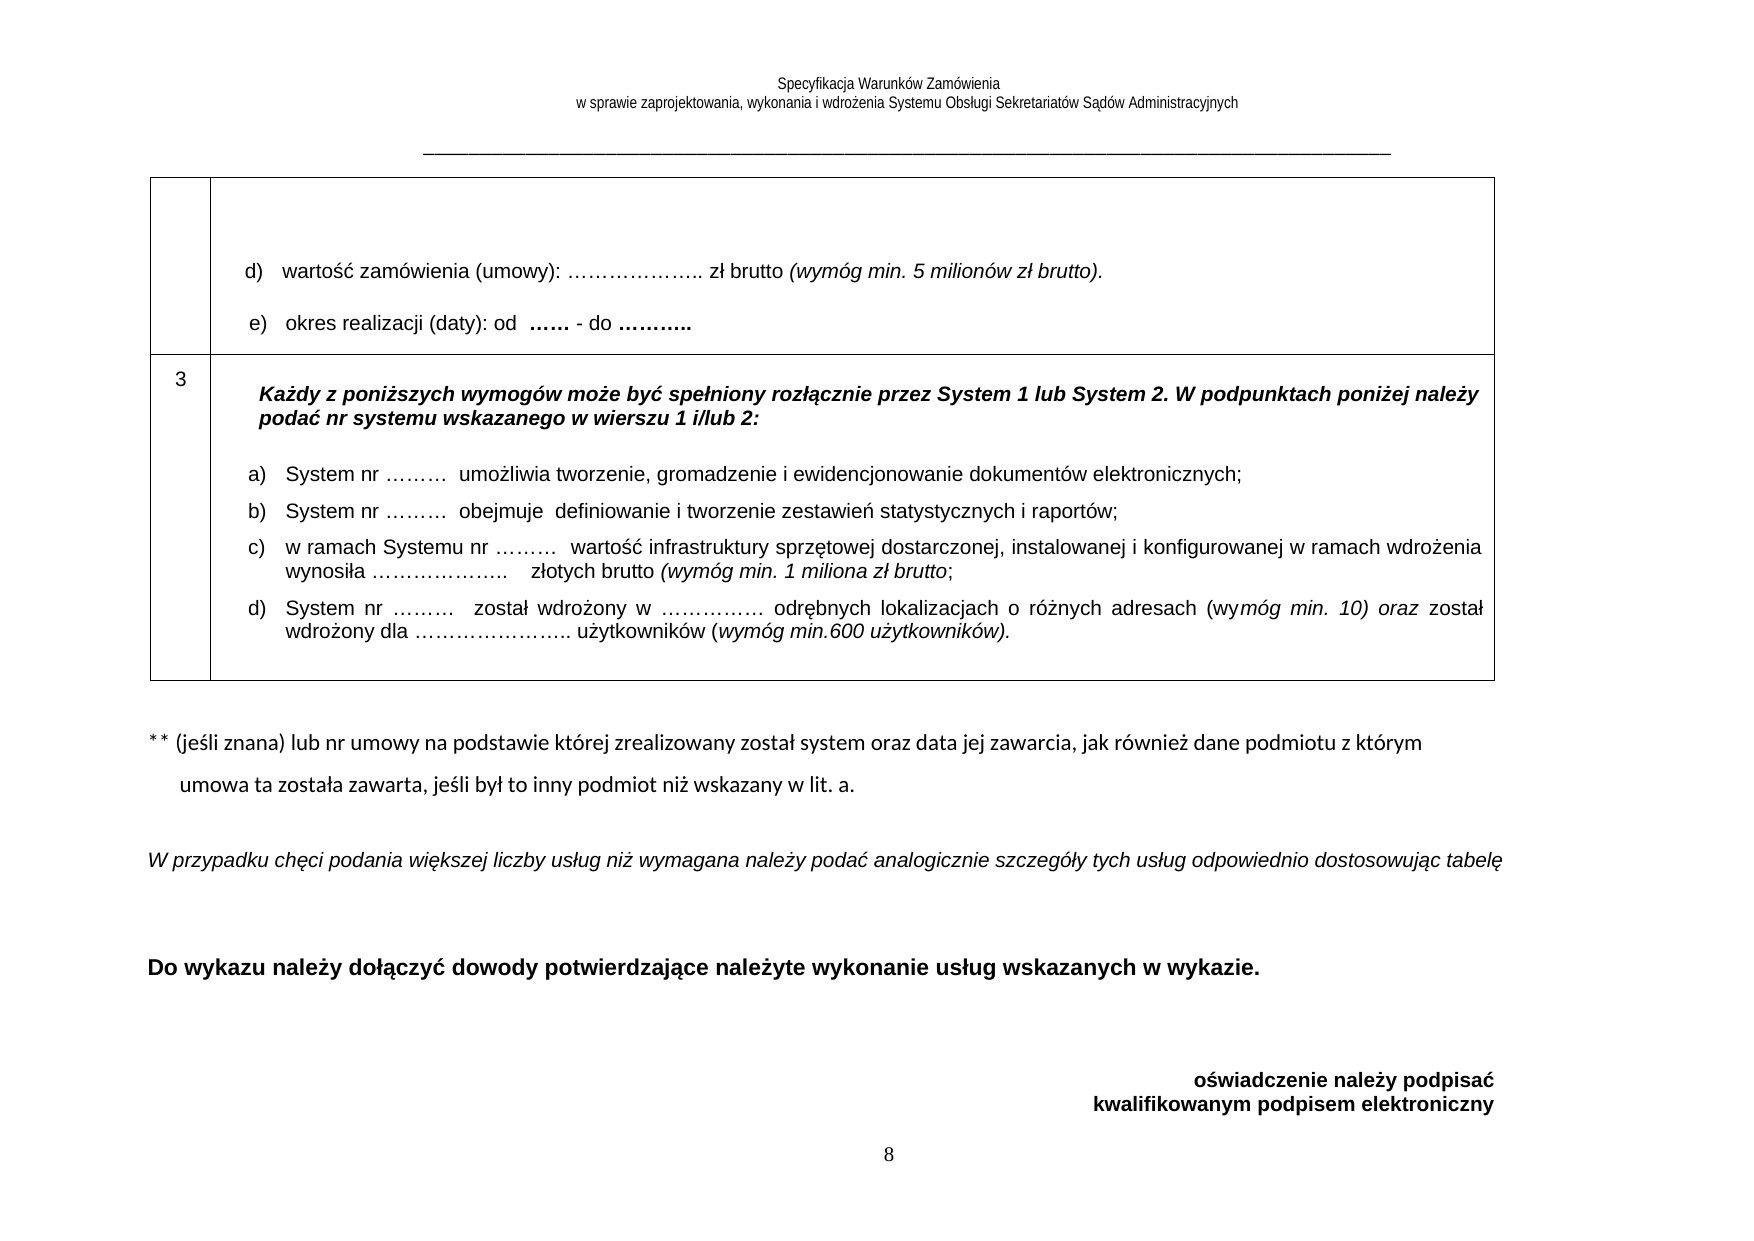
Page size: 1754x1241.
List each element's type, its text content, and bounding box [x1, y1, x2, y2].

text oświadczenie należy podpisać [106, 1068, 1494, 1092]
table_cell 2 [151, 178, 210, 353]
table_cell 3 [151, 355, 210, 680]
text Do wykazu należy dołączyć dowody potwierdzające należyte wykonanie usług wskazanych w wykazie. [147, 954, 1671, 980]
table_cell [211, 178, 1494, 353]
text W przypadku chęci podania większej liczby usług niż wymagana należy podać analogicznie szczegóły tych usług odpowiednio dostosowując tabelę [147, 848, 1509, 872]
table_cell Każdy z poniższych wymogów może być spełniony rozłącznie przez System 1 lub System 2. W podpunktach poniżej należy podać nr systemu wskazanego w wierszu 1 i/lub 2: System nr ……… umożliwia tworzenie, gromadzenie i ewidencjonowanie dokumentów elektronicznych; System nr ……… obejmuje definiowanie i tworzenie zestawień statystycznych i raportów; w ramach Systemu nr ……… wartość infrastruktury sprzętowej dostarczonej, instalowanej i konfigurowanej w ramach wdrożenia wynosiła ……………….. złotych brutto (wymóg min. 1 miliona zł brutto; System nr ……… został wdrożony w …………… odrębnych lokalizacjach o różnych adresach (wymóg min. 10) oraz został wdrożony dla ………………….. użytkowników (wymóg min.600 użytkowników). [211, 355, 1494, 680]
text ** (jeśli znana) lub nr umowy na podstawie której zrealizowany został system oraz data jej zawarcia, jak również dane podmiotu z którym umowa ta została zawarta, jeśli był to inny podmiot niż wskazany w lit. a. [147, 728, 1479, 798]
text kwalifikowanym podpisem elektroniczny [106, 1092, 1494, 1116]
